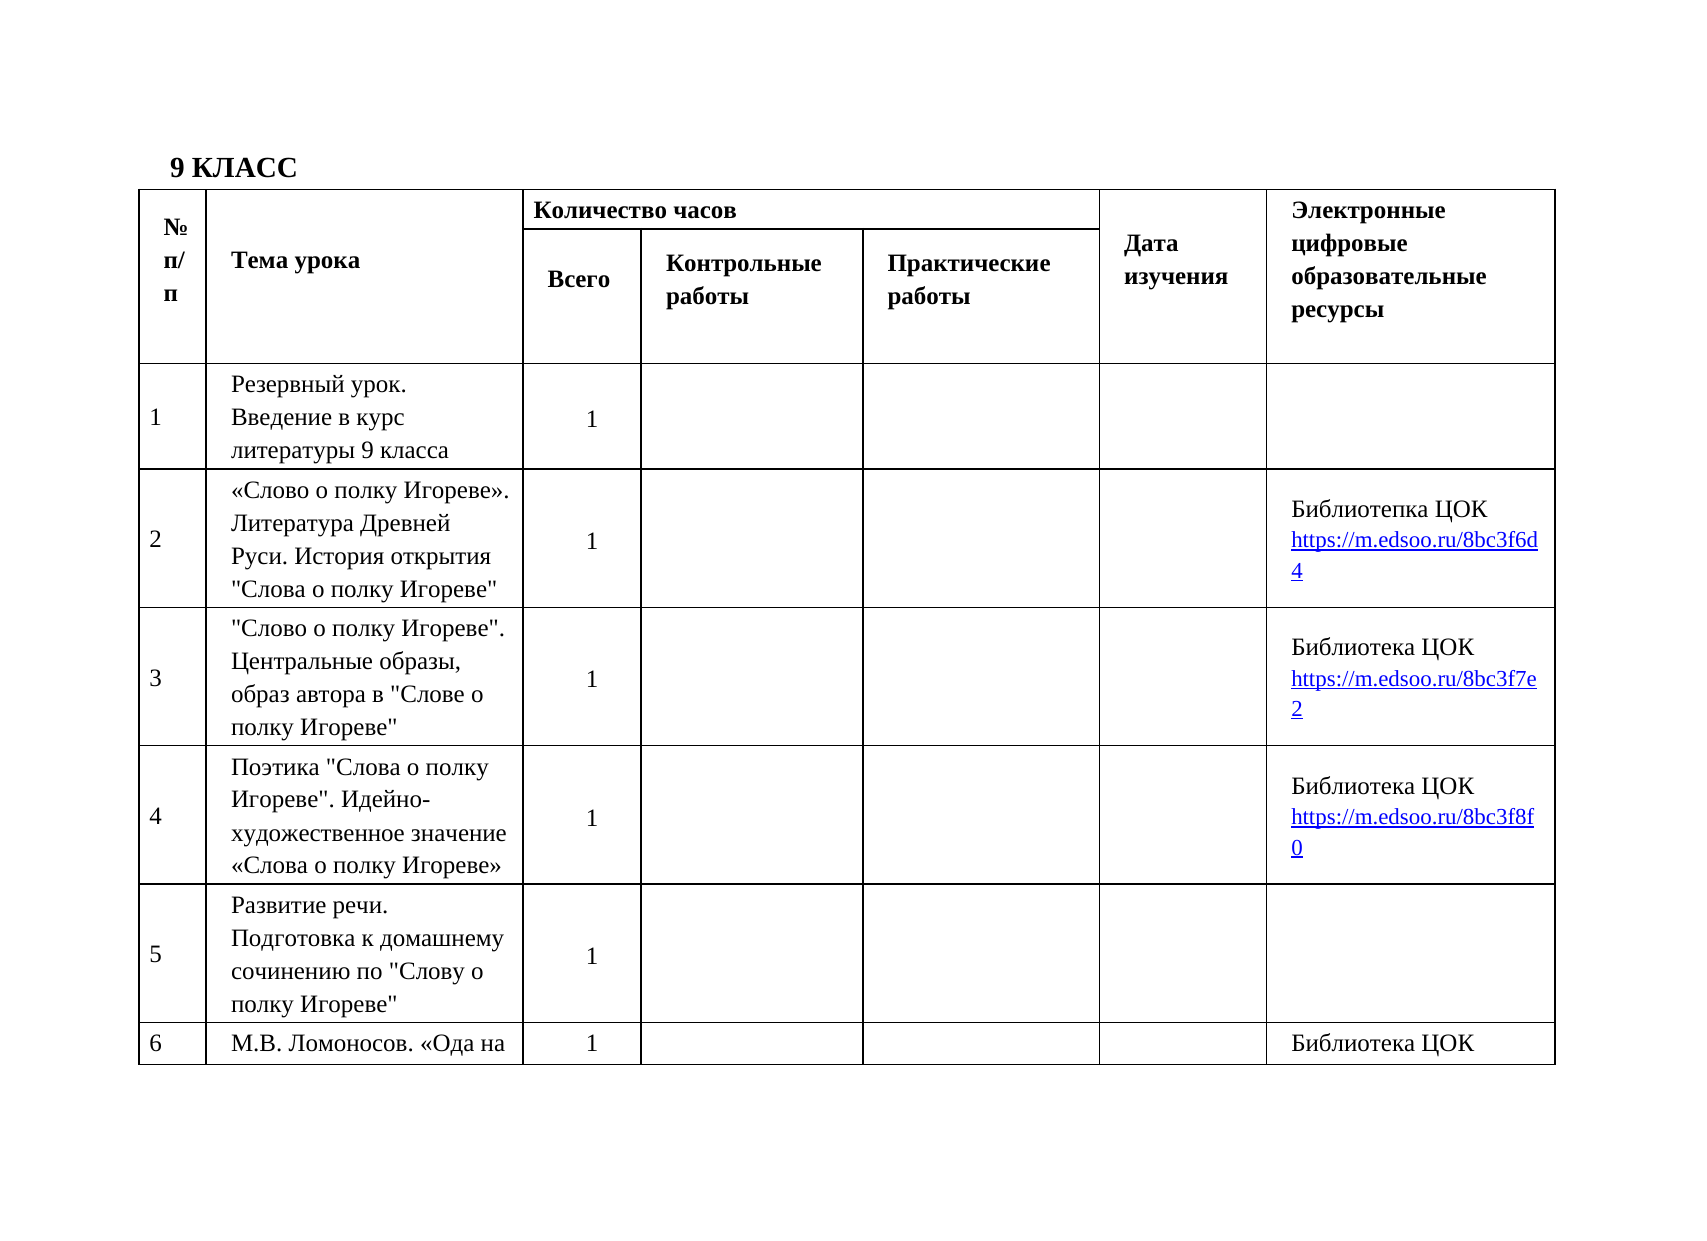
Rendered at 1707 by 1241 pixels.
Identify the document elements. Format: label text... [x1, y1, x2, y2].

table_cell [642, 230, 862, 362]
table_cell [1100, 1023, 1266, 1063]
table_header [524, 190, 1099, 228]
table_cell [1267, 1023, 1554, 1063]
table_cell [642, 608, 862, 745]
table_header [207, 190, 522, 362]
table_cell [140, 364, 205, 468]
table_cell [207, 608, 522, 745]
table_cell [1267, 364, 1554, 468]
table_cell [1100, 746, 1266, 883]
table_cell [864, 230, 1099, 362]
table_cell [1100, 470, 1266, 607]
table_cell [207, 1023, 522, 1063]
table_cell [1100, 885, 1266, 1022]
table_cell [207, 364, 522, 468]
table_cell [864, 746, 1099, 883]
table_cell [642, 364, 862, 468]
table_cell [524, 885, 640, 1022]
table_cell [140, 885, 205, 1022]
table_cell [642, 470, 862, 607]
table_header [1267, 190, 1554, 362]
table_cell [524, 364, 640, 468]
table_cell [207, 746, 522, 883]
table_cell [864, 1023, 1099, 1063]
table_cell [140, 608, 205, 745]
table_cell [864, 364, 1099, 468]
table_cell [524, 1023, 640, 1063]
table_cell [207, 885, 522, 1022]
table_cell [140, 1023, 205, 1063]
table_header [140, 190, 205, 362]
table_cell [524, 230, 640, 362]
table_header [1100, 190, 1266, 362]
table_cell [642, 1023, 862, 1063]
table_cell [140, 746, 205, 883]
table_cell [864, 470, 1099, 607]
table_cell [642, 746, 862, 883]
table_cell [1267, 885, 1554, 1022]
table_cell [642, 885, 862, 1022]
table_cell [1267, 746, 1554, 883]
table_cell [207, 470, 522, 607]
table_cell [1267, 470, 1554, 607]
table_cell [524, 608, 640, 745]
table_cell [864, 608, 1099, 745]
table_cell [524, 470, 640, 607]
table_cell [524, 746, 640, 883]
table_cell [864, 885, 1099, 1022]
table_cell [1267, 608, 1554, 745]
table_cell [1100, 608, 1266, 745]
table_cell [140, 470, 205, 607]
text 9 КЛАСС [162, 150, 1557, 183]
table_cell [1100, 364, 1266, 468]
